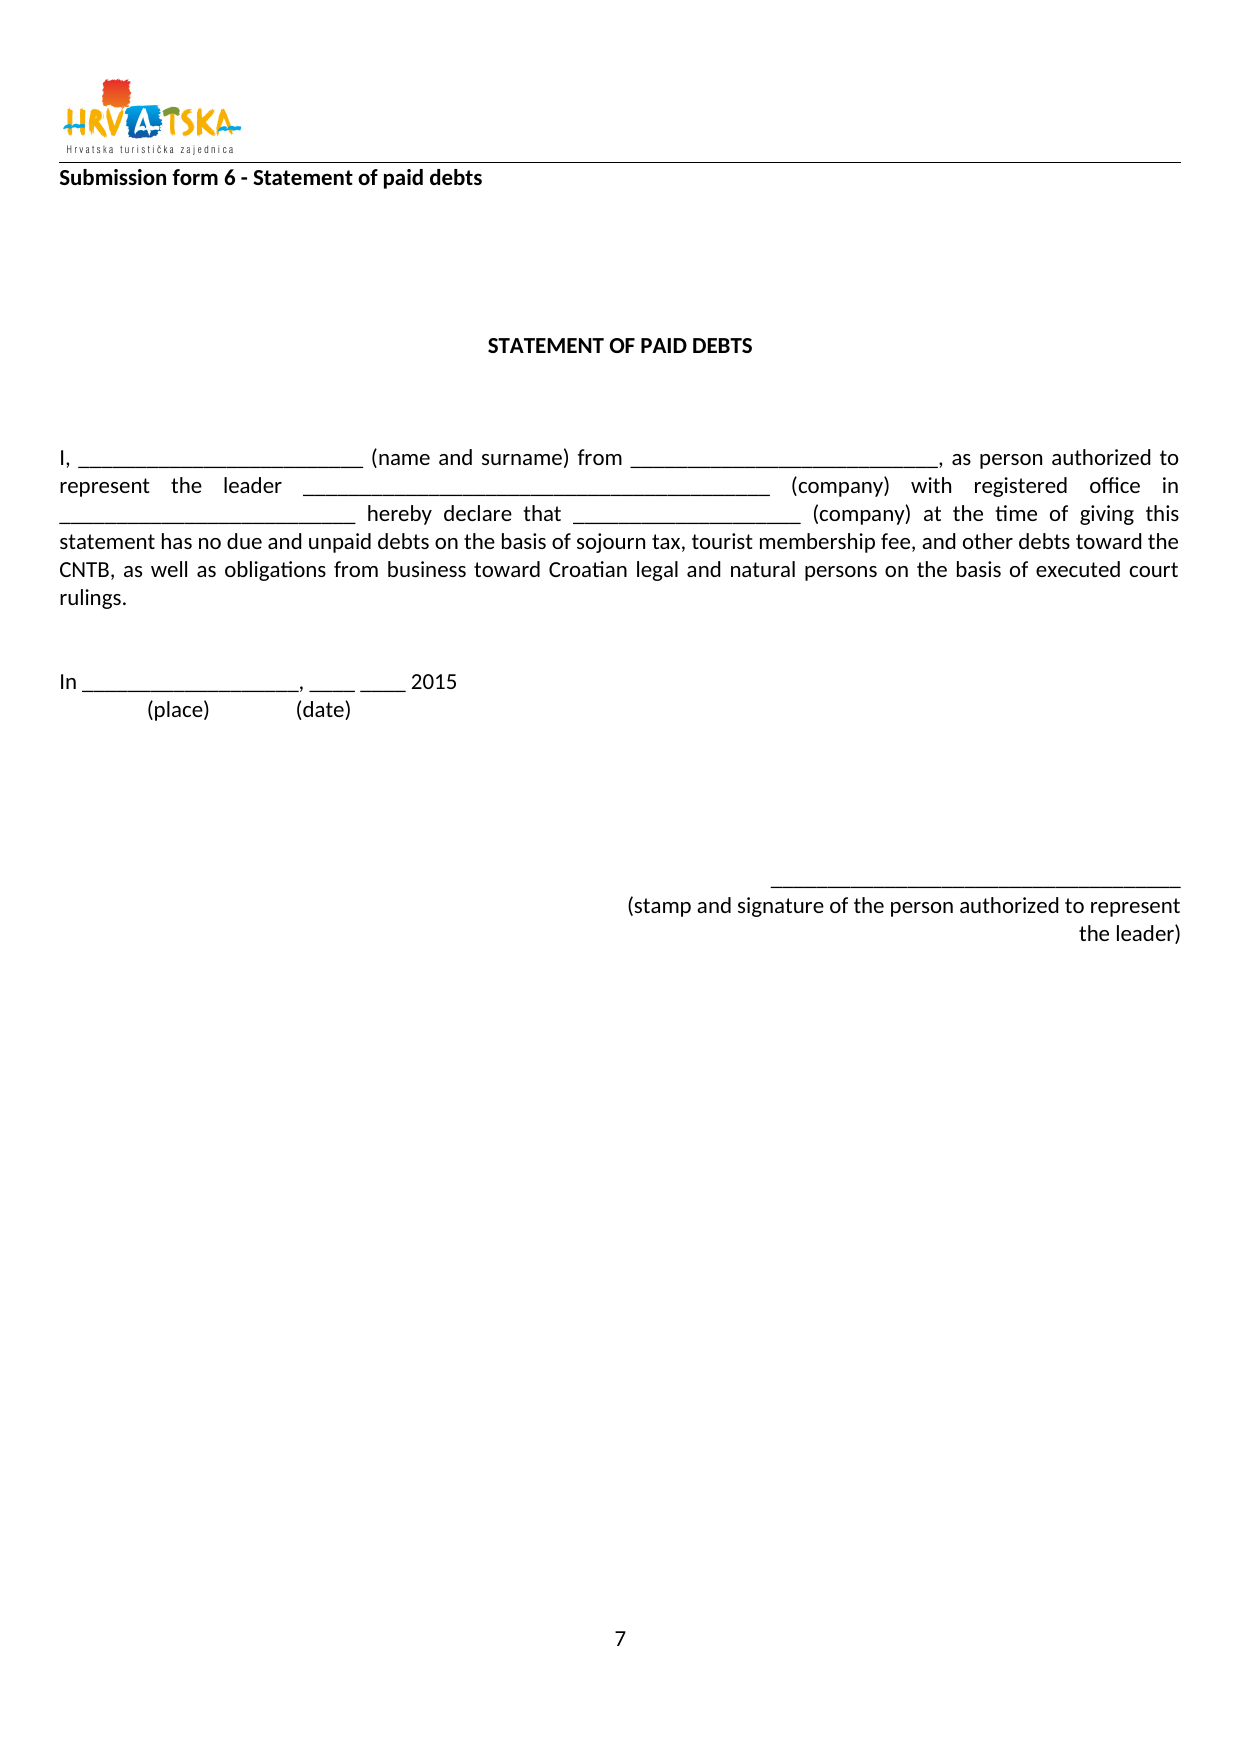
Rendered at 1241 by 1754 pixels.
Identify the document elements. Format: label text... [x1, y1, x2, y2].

text STATEMENT OF PAID DEBTS [59, 331, 1181, 359]
picture [59, 73, 246, 160]
text the leader) [59, 919, 1181, 947]
text ____________________________________ [59, 863, 1181, 891]
text (place) (date) [59, 695, 1181, 723]
text Submission form 6 - Statement of paid debts [59, 163, 1181, 191]
text I, _________________________ (name and surname) from ___________________________, as person authorized to represent the leader _________________________________________ (company) with registered office in __________________________ hereby declare that ____________________ (company) at the time of giving this statement has no due and unpaid debts on the basis of sojourn tax, tourist membership fee, and other debts toward the CNTB, as well as obligations from business toward Croatian legal and natural persons on the basis of executed court rulings. [59, 443, 1181, 611]
text (stamp and signature of the person authorized to represent [59, 891, 1181, 919]
text In ___________________, ____ ____ 2015 [59, 667, 1181, 695]
